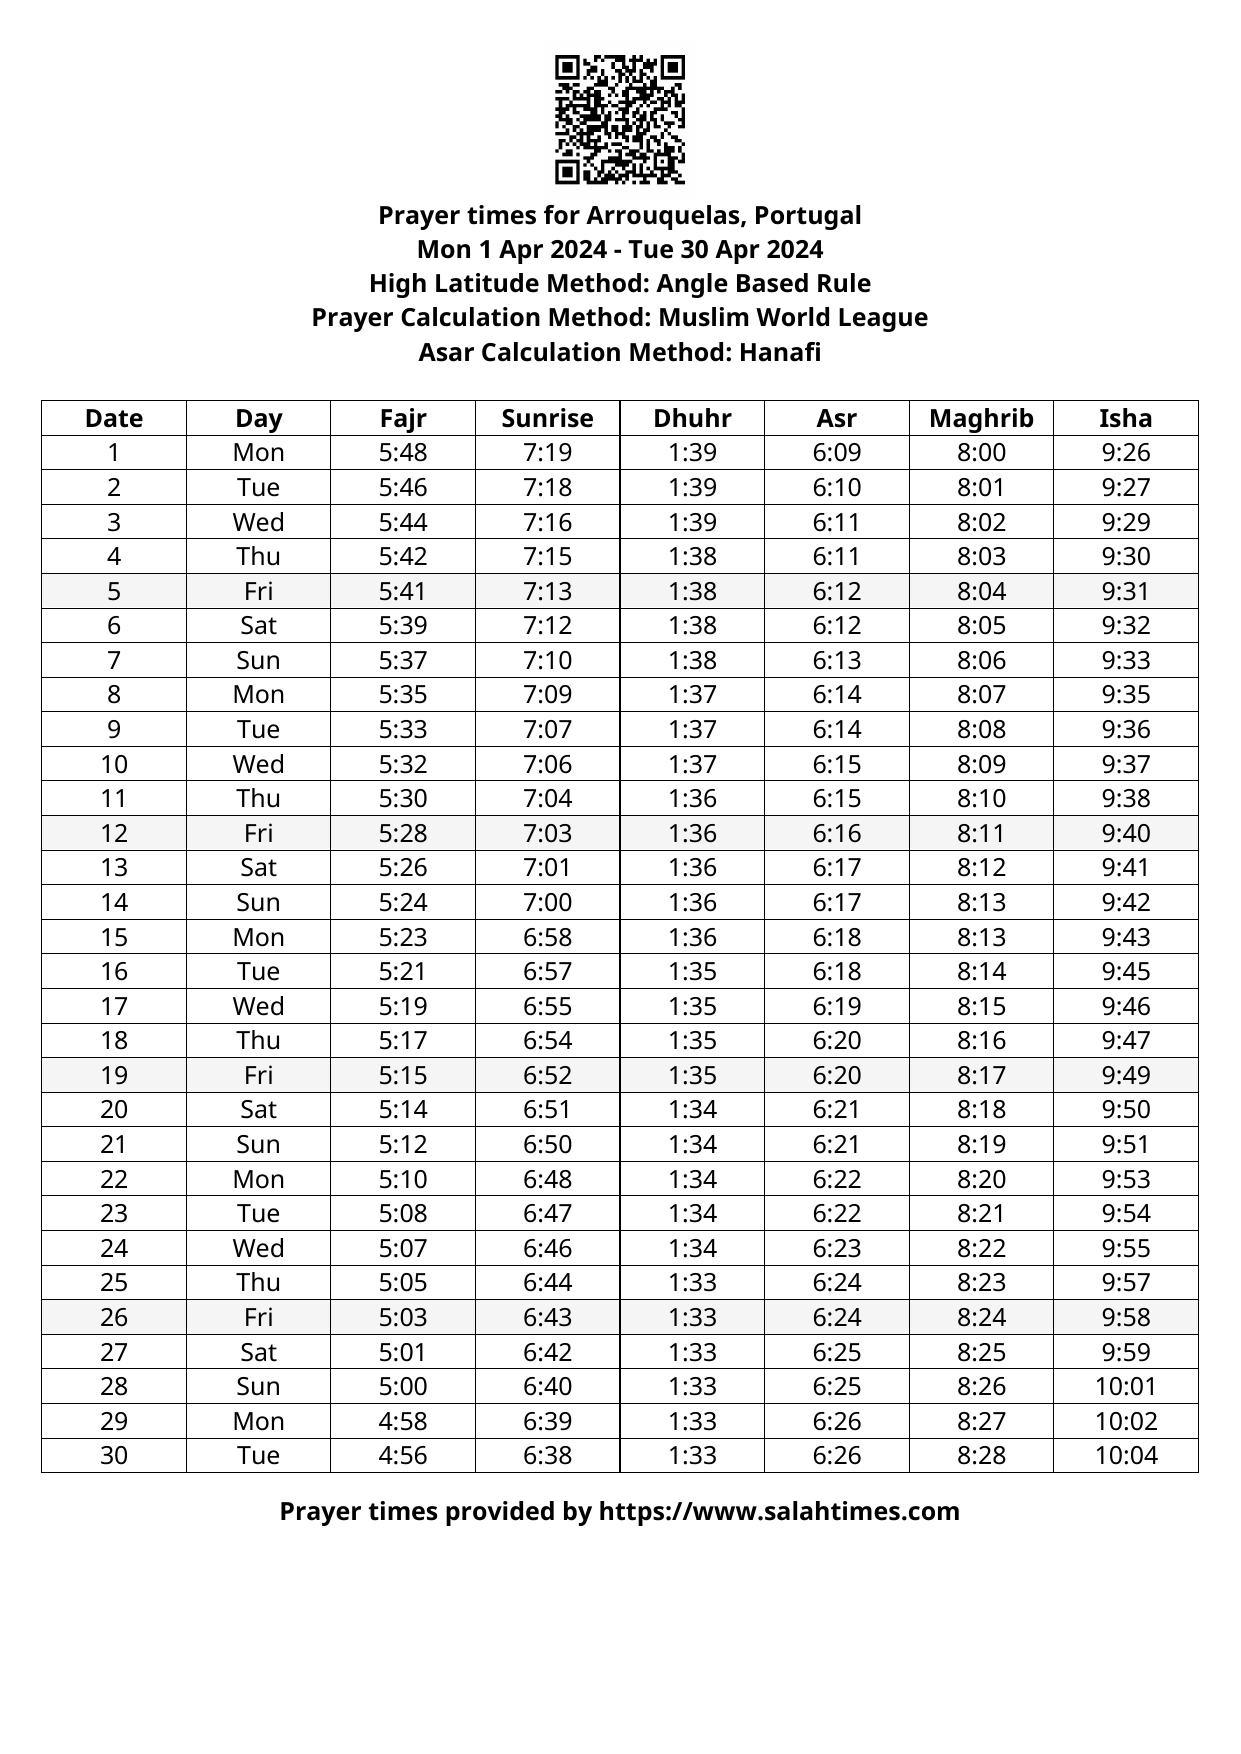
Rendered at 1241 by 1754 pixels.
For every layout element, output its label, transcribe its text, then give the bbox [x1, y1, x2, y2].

table_cell Fri [187, 574, 330, 607]
table_cell 5:41 [331, 574, 475, 607]
table_cell 7:16 [476, 505, 619, 538]
table_cell 5:17 [331, 1024, 475, 1057]
table_cell 6:54 [476, 1024, 619, 1057]
table_cell 1:34 [621, 1093, 764, 1126]
text Asar Calculation Method: Hanafi [42, 334, 1198, 368]
table_cell 8:28 [910, 1439, 1053, 1472]
table_cell Wed [187, 989, 330, 1022]
table_cell 1:33 [621, 1439, 764, 1472]
table_cell 1:37 [621, 712, 764, 746]
table_cell 16 [42, 954, 186, 988]
table_cell 9:40 [1054, 816, 1198, 849]
table_cell 24 [42, 1231, 186, 1264]
table_cell 8:01 [910, 470, 1053, 504]
table_cell 9:47 [1054, 1024, 1198, 1057]
table_cell Fri [187, 816, 330, 849]
table_cell 9:49 [1054, 1058, 1198, 1092]
table_cell 9:32 [1054, 609, 1198, 642]
table_cell 9:27 [1054, 470, 1198, 504]
table_cell 1:36 [621, 851, 764, 884]
table_cell 8:16 [910, 1024, 1053, 1057]
table_cell 1:38 [621, 643, 764, 677]
table_cell 11 [42, 781, 186, 815]
table_cell 7:10 [476, 643, 619, 677]
table_cell 5:35 [331, 678, 475, 711]
table_cell 6:12 [765, 574, 909, 607]
table_cell 7:06 [476, 747, 619, 780]
table_cell 6:52 [476, 1058, 619, 1092]
table_cell 6:46 [476, 1231, 619, 1264]
table_cell 26 [42, 1300, 186, 1334]
table_cell 1:36 [621, 781, 764, 815]
table_cell 9:33 [1054, 643, 1198, 677]
table_cell 5:39 [331, 609, 475, 642]
table_cell 7:04 [476, 781, 619, 815]
table_cell 7:18 [476, 470, 619, 504]
table_cell 6:15 [765, 747, 909, 780]
table_cell Mon [187, 1162, 330, 1195]
table_header Date [42, 401, 186, 434]
table_cell 8:13 [910, 920, 1053, 953]
table_cell 7:01 [476, 851, 619, 884]
table_cell 8:07 [910, 678, 1053, 711]
table_cell Tue [187, 954, 330, 988]
table_header Fajr [331, 401, 475, 434]
table_cell 1:36 [621, 885, 764, 919]
table_cell 6:24 [765, 1266, 909, 1299]
table_cell 10 [42, 747, 186, 780]
table_cell 1:33 [621, 1266, 764, 1299]
table_cell 10:04 [1054, 1439, 1198, 1472]
table_cell 13 [42, 851, 186, 884]
table_cell 6:40 [476, 1369, 619, 1403]
table_cell 6:17 [765, 851, 909, 884]
table_cell 5:19 [331, 989, 475, 1022]
table_cell 3 [42, 505, 186, 538]
table_cell 6:44 [476, 1266, 619, 1299]
table_cell Sun [187, 885, 330, 919]
table_cell 6:19 [765, 989, 909, 1022]
table_cell 9:59 [1054, 1335, 1198, 1368]
table_header Asr [765, 401, 909, 434]
table_cell 7:00 [476, 885, 619, 919]
text Prayer times provided by https://www.salahtimes.com [42, 1494, 1198, 1528]
table_cell 1:38 [621, 609, 764, 642]
table_cell 8:11 [910, 816, 1053, 849]
table_cell 8:13 [910, 885, 1053, 919]
table_cell 6:26 [765, 1439, 909, 1472]
table_cell 9:54 [1054, 1196, 1198, 1230]
table_cell 5:44 [331, 505, 475, 538]
table_cell 30 [42, 1439, 186, 1472]
table_cell 5 [42, 574, 186, 607]
table_cell Sun [187, 1369, 330, 1403]
table_cell 8:17 [910, 1058, 1053, 1092]
table_cell 6:22 [765, 1196, 909, 1230]
table_cell 27 [42, 1335, 186, 1368]
table_header Sunrise [476, 401, 619, 434]
table_cell 8:12 [910, 851, 1053, 884]
table_cell 9:26 [1054, 436, 1198, 469]
table_cell 7:03 [476, 816, 619, 849]
table_cell 6:14 [765, 678, 909, 711]
table_cell 6:55 [476, 989, 619, 1022]
table_cell 8:24 [910, 1300, 1053, 1334]
text High Latitude Method: Angle Based Rule [42, 266, 1198, 300]
table_cell 5:28 [331, 816, 475, 849]
table_cell 7:07 [476, 712, 619, 746]
table_cell 5:10 [331, 1162, 475, 1195]
table_cell 8:23 [910, 1266, 1053, 1299]
table_cell Mon [187, 678, 330, 711]
table_cell 1:33 [621, 1335, 764, 1368]
table_cell 1:35 [621, 989, 764, 1022]
table_cell 6:20 [765, 1024, 909, 1057]
table_cell Tue [187, 1439, 330, 1472]
table_cell 1:35 [621, 954, 764, 988]
table_cell Mon [187, 920, 330, 953]
table_cell 5:32 [331, 747, 475, 780]
table_cell 6:21 [765, 1127, 909, 1161]
table_cell 9:51 [1054, 1127, 1198, 1161]
table_cell 9:58 [1054, 1300, 1198, 1334]
table_cell 6:25 [765, 1369, 909, 1403]
table_cell 9:42 [1054, 885, 1198, 919]
table_cell 7:13 [476, 574, 619, 607]
table_cell 1:36 [621, 920, 764, 953]
table_cell 5:01 [331, 1335, 475, 1368]
table_cell 6:18 [765, 954, 909, 988]
table_cell 1:39 [621, 505, 764, 538]
table_cell 6:20 [765, 1058, 909, 1092]
table_cell 9:36 [1054, 712, 1198, 746]
table_cell 9:43 [1054, 920, 1198, 953]
table_cell 18 [42, 1024, 186, 1057]
table_cell 6:21 [765, 1093, 909, 1126]
table_cell 1:34 [621, 1231, 764, 1264]
table_cell 21 [42, 1127, 186, 1161]
table_cell 12 [42, 816, 186, 849]
table_cell 4:56 [331, 1439, 475, 1472]
table_cell Thu [187, 781, 330, 815]
table_cell 1:34 [621, 1196, 764, 1230]
table_cell 9:46 [1054, 989, 1198, 1022]
table_cell 1:36 [621, 816, 764, 849]
table_cell 5:00 [331, 1369, 475, 1403]
table_cell Sun [187, 643, 330, 677]
table_cell Sat [187, 851, 330, 884]
table_cell Wed [187, 747, 330, 780]
table_cell Tue [187, 470, 330, 504]
table_cell 6:42 [476, 1335, 619, 1368]
table_cell 9:55 [1054, 1231, 1198, 1264]
table_cell 5:42 [331, 539, 475, 573]
table_cell 8 [42, 678, 186, 711]
table_cell 8:02 [910, 505, 1053, 538]
table_cell 9 [42, 712, 186, 746]
table_cell 8:09 [910, 747, 1053, 780]
table_cell 6:11 [765, 539, 909, 573]
table_cell 6:26 [765, 1404, 909, 1437]
table_cell 28 [42, 1369, 186, 1403]
table_cell 6:57 [476, 954, 619, 988]
table_cell 7 [42, 643, 186, 677]
table_cell Sat [187, 1335, 330, 1368]
table_cell 25 [42, 1266, 186, 1299]
table_cell 22 [42, 1162, 186, 1195]
table_cell 6:50 [476, 1127, 619, 1161]
table_cell 8:14 [910, 954, 1053, 988]
table_cell 1:37 [621, 747, 764, 780]
table_cell 5:33 [331, 712, 475, 746]
table_cell 8:05 [910, 609, 1053, 642]
table_cell 6:09 [765, 436, 909, 469]
text Prayer Calculation Method: Muslim World League [42, 300, 1198, 334]
table_cell 9:45 [1054, 954, 1198, 988]
table_cell 6 [42, 609, 186, 642]
table_cell 6:14 [765, 712, 909, 746]
table_cell 4:58 [331, 1404, 475, 1437]
table_cell 5:48 [331, 436, 475, 469]
table_cell 8:08 [910, 712, 1053, 746]
table_cell 6:38 [476, 1439, 619, 1472]
table_cell 1:33 [621, 1300, 764, 1334]
table_cell 8:20 [910, 1162, 1053, 1195]
table_cell 1:33 [621, 1404, 764, 1437]
table_cell 9:41 [1054, 851, 1198, 884]
table_cell 9:38 [1054, 781, 1198, 815]
table_cell 29 [42, 1404, 186, 1437]
table_cell 8:10 [910, 781, 1053, 815]
table_cell 15 [42, 920, 186, 953]
table_cell Fri [187, 1058, 330, 1092]
table_cell 5:26 [331, 851, 475, 884]
table_cell 8:06 [910, 643, 1053, 677]
table_cell 1 [42, 436, 186, 469]
table_header Dhuhr [621, 401, 764, 434]
picture [542, 41, 699, 198]
table_cell 8:21 [910, 1196, 1053, 1230]
table_cell 7:15 [476, 539, 619, 573]
table_cell 6:11 [765, 505, 909, 538]
table_cell 5:46 [331, 470, 475, 504]
table_cell 7:19 [476, 436, 619, 469]
table_cell 6:25 [765, 1335, 909, 1368]
table_cell 6:12 [765, 609, 909, 642]
table_cell 1:35 [621, 1058, 764, 1092]
table_cell 6:39 [476, 1404, 619, 1437]
text Mon 1 Apr 2024 - Tue 30 Apr 2024 [42, 232, 1198, 266]
table_cell 6:43 [476, 1300, 619, 1334]
table_cell 2 [42, 470, 186, 504]
table_cell 5:05 [331, 1266, 475, 1299]
table_cell 9:31 [1054, 574, 1198, 607]
table_cell 20 [42, 1093, 186, 1126]
table_cell 6:23 [765, 1231, 909, 1264]
table_cell 7:09 [476, 678, 619, 711]
table_cell 9:35 [1054, 678, 1198, 711]
table_cell 6:18 [765, 920, 909, 953]
table_cell 9:29 [1054, 505, 1198, 538]
table_cell 1:39 [621, 436, 764, 469]
table_cell 5:03 [331, 1300, 475, 1334]
table_cell 1:34 [621, 1127, 764, 1161]
table_cell 5:07 [331, 1231, 475, 1264]
table_cell 6:10 [765, 470, 909, 504]
table_cell 1:38 [621, 539, 764, 573]
table_header Maghrib [910, 401, 1053, 434]
table_cell Sat [187, 1093, 330, 1126]
table_cell 19 [42, 1058, 186, 1092]
table_cell 6:17 [765, 885, 909, 919]
table_cell 6:13 [765, 643, 909, 677]
table_cell 23 [42, 1196, 186, 1230]
table_cell Mon [187, 1404, 330, 1437]
table_cell 5:30 [331, 781, 475, 815]
table_cell 8:19 [910, 1127, 1053, 1161]
table_cell Thu [187, 1266, 330, 1299]
table_cell 9:57 [1054, 1266, 1198, 1299]
table_cell Mon [187, 436, 330, 469]
table_cell 6:48 [476, 1162, 619, 1195]
table_cell 1:39 [621, 470, 764, 504]
table_cell Thu [187, 1024, 330, 1057]
table_cell 5:08 [331, 1196, 475, 1230]
text Prayer times for Arrouquelas, Portugal [42, 198, 1198, 232]
table_cell Wed [187, 505, 330, 538]
table_header Day [187, 401, 330, 434]
table_cell 10:02 [1054, 1404, 1198, 1437]
table_cell 5:14 [331, 1093, 475, 1126]
table_cell 10:01 [1054, 1369, 1198, 1403]
table_cell 8:03 [910, 539, 1053, 573]
table_cell Sun [187, 1127, 330, 1161]
table_cell 1:34 [621, 1162, 764, 1195]
table_cell 5:23 [331, 920, 475, 953]
table_cell 6:58 [476, 920, 619, 953]
table_cell 8:26 [910, 1369, 1053, 1403]
table_cell 9:30 [1054, 539, 1198, 573]
table_cell 8:27 [910, 1404, 1053, 1437]
table_cell 9:50 [1054, 1093, 1198, 1126]
table_cell 7:12 [476, 609, 619, 642]
table_cell 9:37 [1054, 747, 1198, 780]
table_cell 17 [42, 989, 186, 1022]
table_cell 6:16 [765, 816, 909, 849]
table_cell 8:00 [910, 436, 1053, 469]
table_cell Wed [187, 1231, 330, 1264]
table_cell 8:22 [910, 1231, 1053, 1264]
table_cell 6:51 [476, 1093, 619, 1126]
table_cell 1:35 [621, 1024, 764, 1057]
table_cell 8:25 [910, 1335, 1053, 1368]
table_cell Fri [187, 1300, 330, 1334]
table_cell Thu [187, 539, 330, 573]
table_cell Sat [187, 609, 330, 642]
table_cell Tue [187, 1196, 330, 1230]
table_cell 6:47 [476, 1196, 619, 1230]
table_cell 5:15 [331, 1058, 475, 1092]
table_cell Tue [187, 712, 330, 746]
table_cell 5:21 [331, 954, 475, 988]
table_cell 1:37 [621, 678, 764, 711]
table_cell 4 [42, 539, 186, 573]
table_cell 1:38 [621, 574, 764, 607]
table_cell 9:53 [1054, 1162, 1198, 1195]
table_cell 14 [42, 885, 186, 919]
table_cell 8:18 [910, 1093, 1053, 1126]
table_header Isha [1054, 401, 1198, 434]
table_cell 6:22 [765, 1162, 909, 1195]
table_cell 5:37 [331, 643, 475, 677]
table_cell 1:33 [621, 1369, 764, 1403]
table_cell 5:12 [331, 1127, 475, 1161]
table_cell 6:24 [765, 1300, 909, 1334]
table_cell 5:24 [331, 885, 475, 919]
table_cell 8:15 [910, 989, 1053, 1022]
table_cell 6:15 [765, 781, 909, 815]
table_cell 8:04 [910, 574, 1053, 607]
